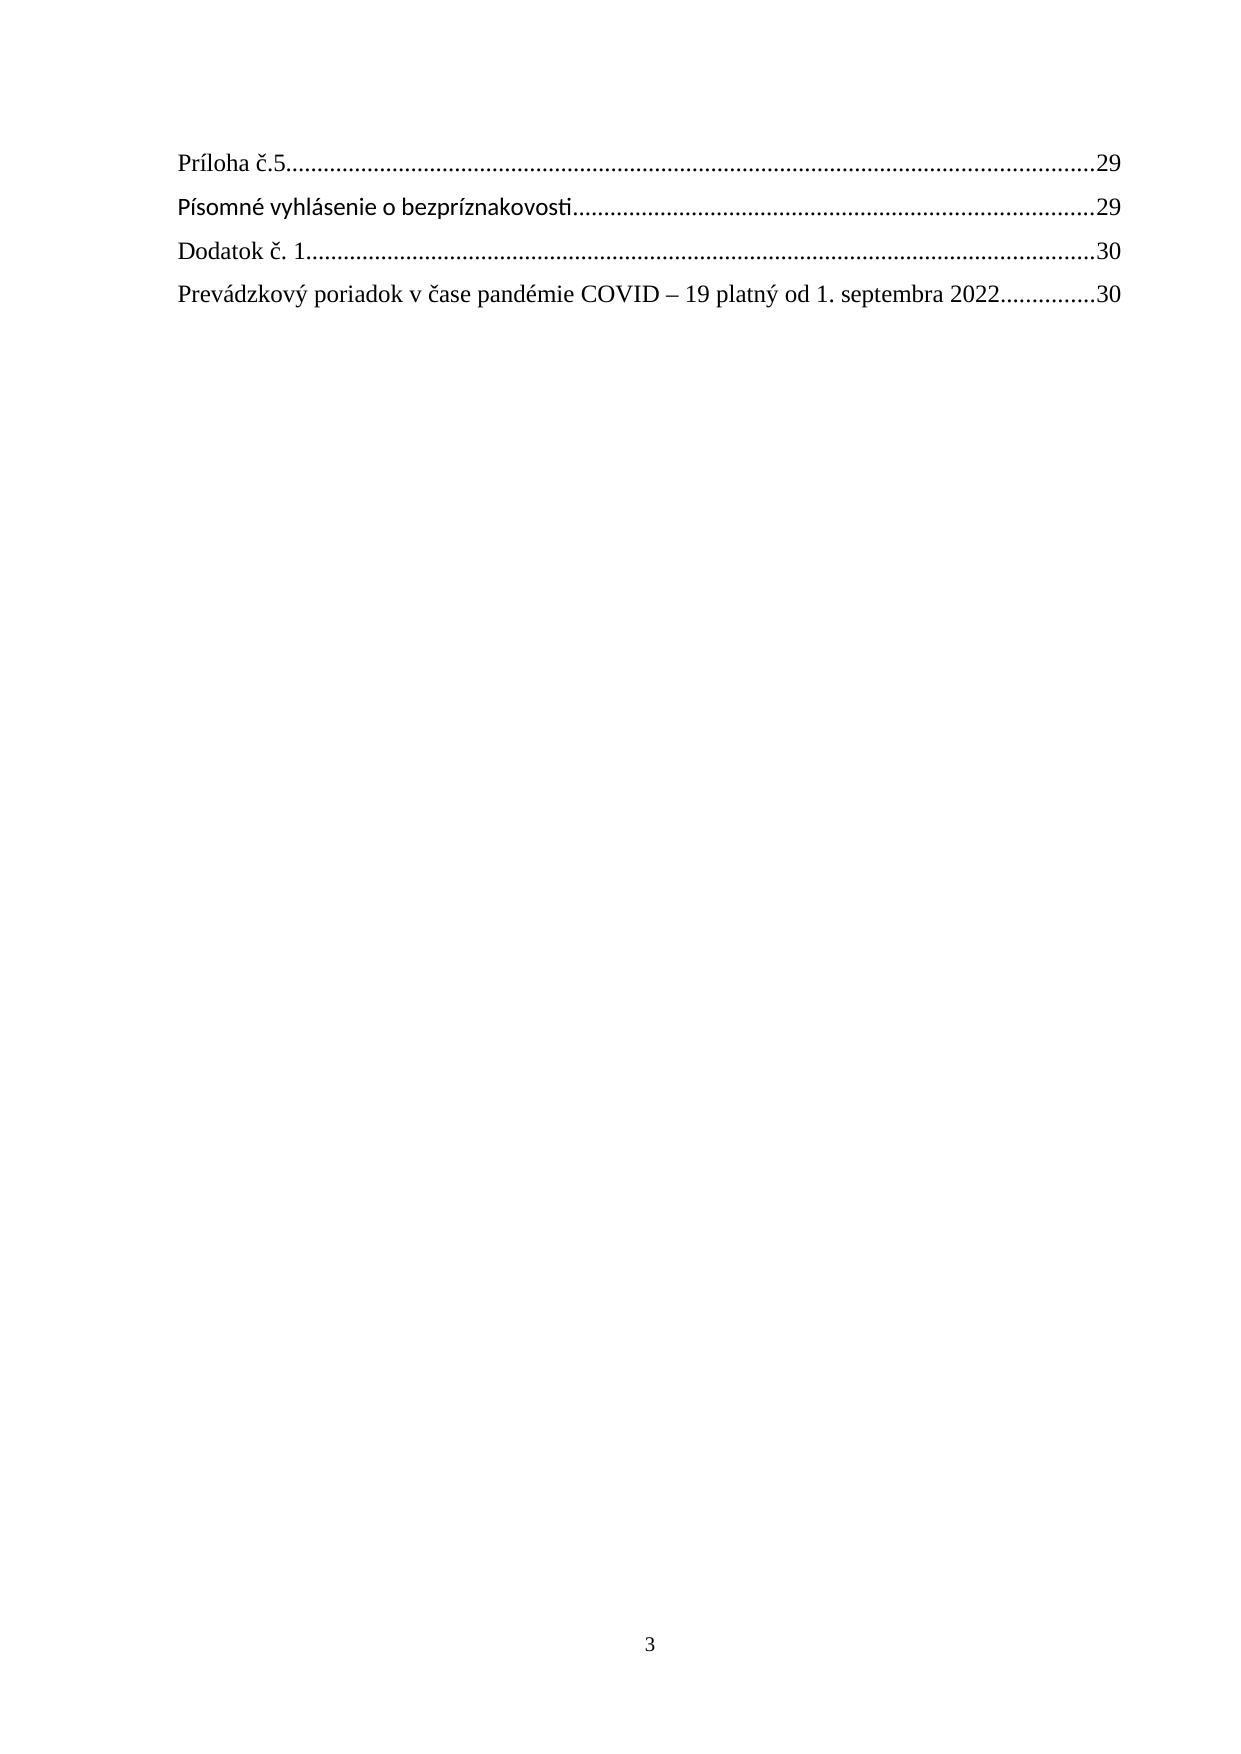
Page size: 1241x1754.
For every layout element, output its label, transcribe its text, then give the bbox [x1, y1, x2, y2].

text Písomné vyhlásenie o bezpríznakovosti 29 [177, 191, 1122, 221]
text Príloha č.5 29 [177, 148, 1122, 176]
text Dodatok č. 1 30 [177, 236, 1122, 265]
text Prevádzkový poriadok v čase pandémie COVID – 19 platný od 1. septembra 2022 30 [177, 279, 1122, 308]
